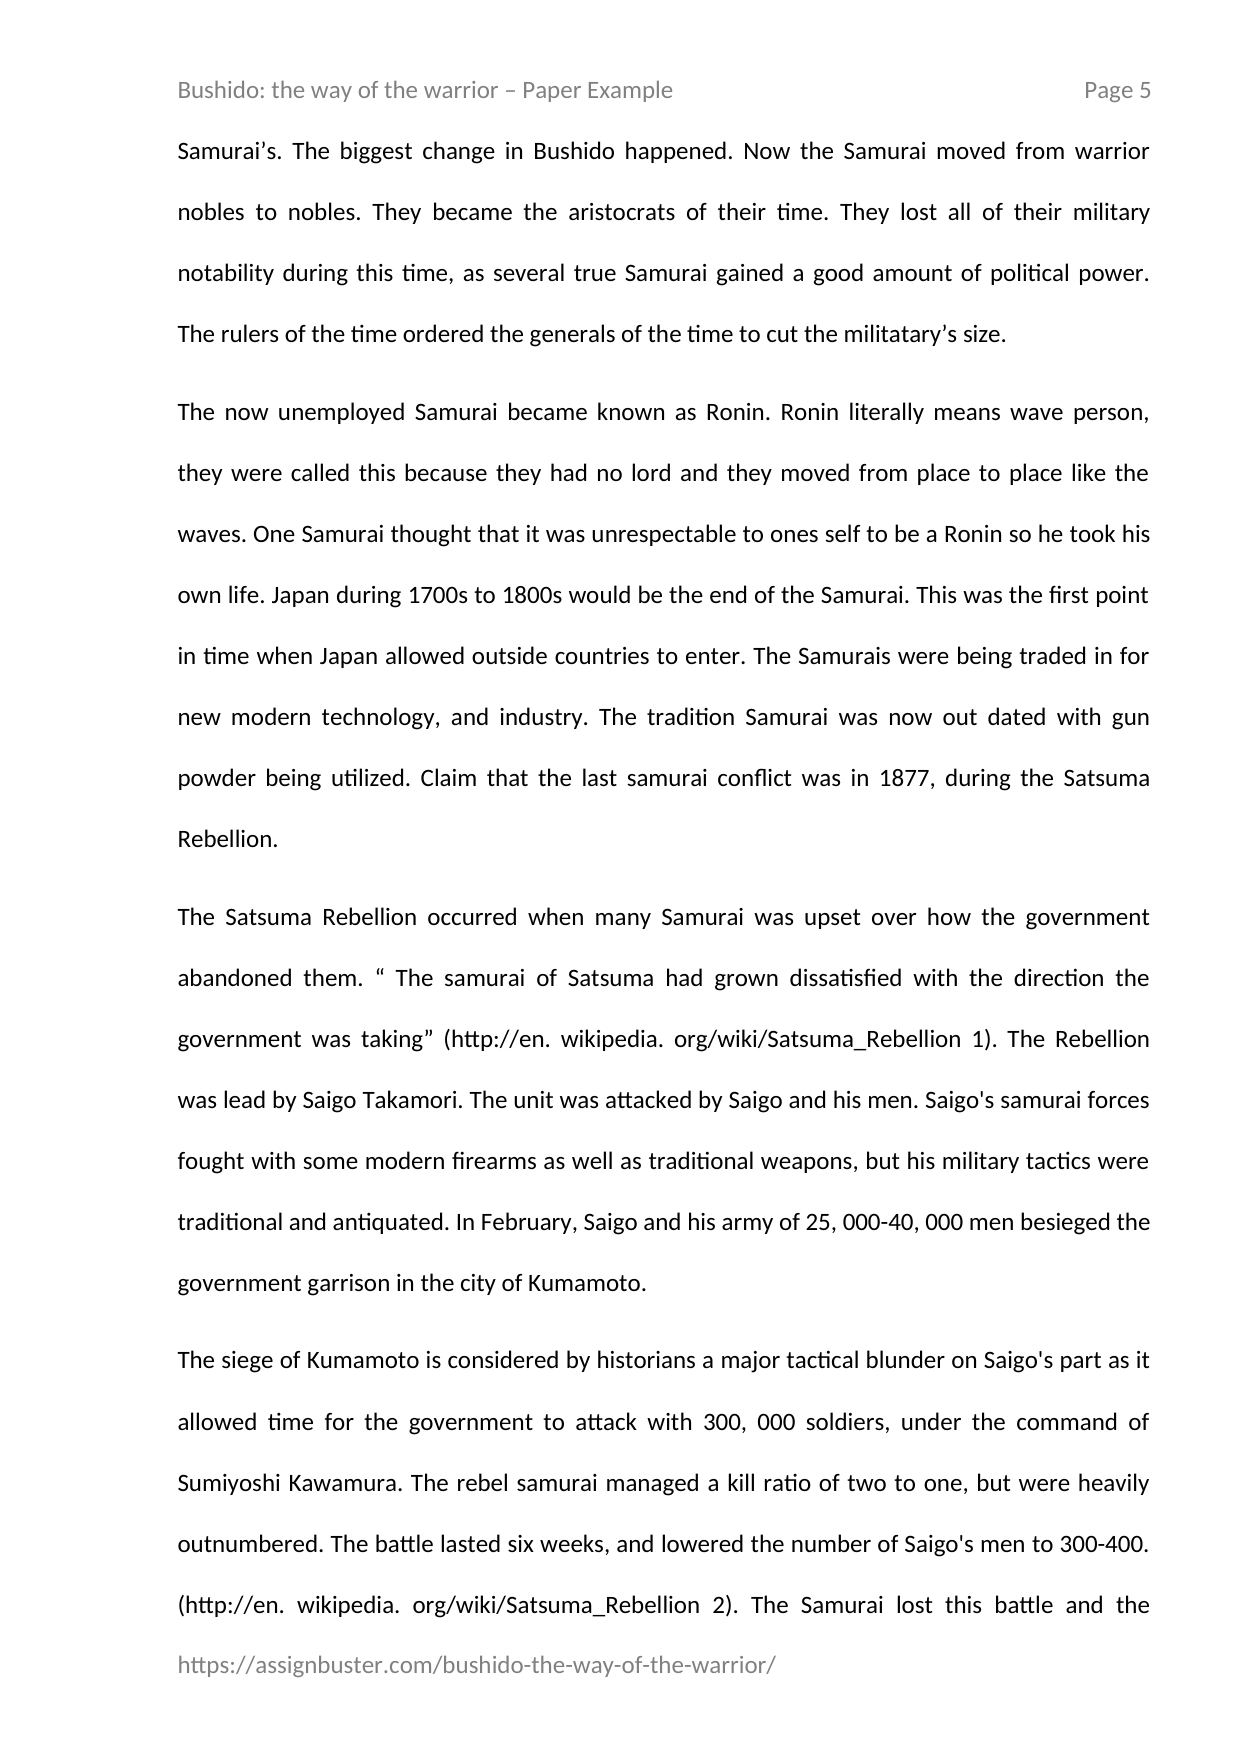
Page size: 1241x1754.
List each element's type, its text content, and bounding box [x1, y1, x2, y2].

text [177, 135, 1152, 348]
text The now unemployed Samurai became known as Ronin. Ronin literally means wave person, they were called this because they had no lord and they moved from place to place like the waves. One Samurai thought that it was unrespectable to ones self to be a Ronin so he took his own life. Japan during 1700s to 1800s would be the end of the Samurai. This was the first point in time when Japan allowed outside countries to enter. The Samurais were being traded in for new modern technology, and industry. The tradition Samurai was now out dated with gun powder being utilized. Claim that the last samurai conflict was in 1877, during the Satsuma Rebellion. [177, 396, 1152, 853]
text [177, 1344, 1152, 1619]
text The Satsuma Rebellion occurred when many Samurai was upset over how the government abandoned them. “ The samurai of Satsuma had grown dissatisfied with the direction the government was taking” (http://en. wikipedia. org/wiki/Satsuma_Rebellion 1). The Rebellion was lead by Saigo Takamori. The unit was attacked by Saigo and his men. Saigo's samurai forces fought with some modern firearms as well as traditional weapons, but his military tactics were traditional and antiquated. In February, Saigo and his army of 25, 000-40, 000 men besieged the government garrison in the city of Kumamoto. [177, 901, 1152, 1297]
